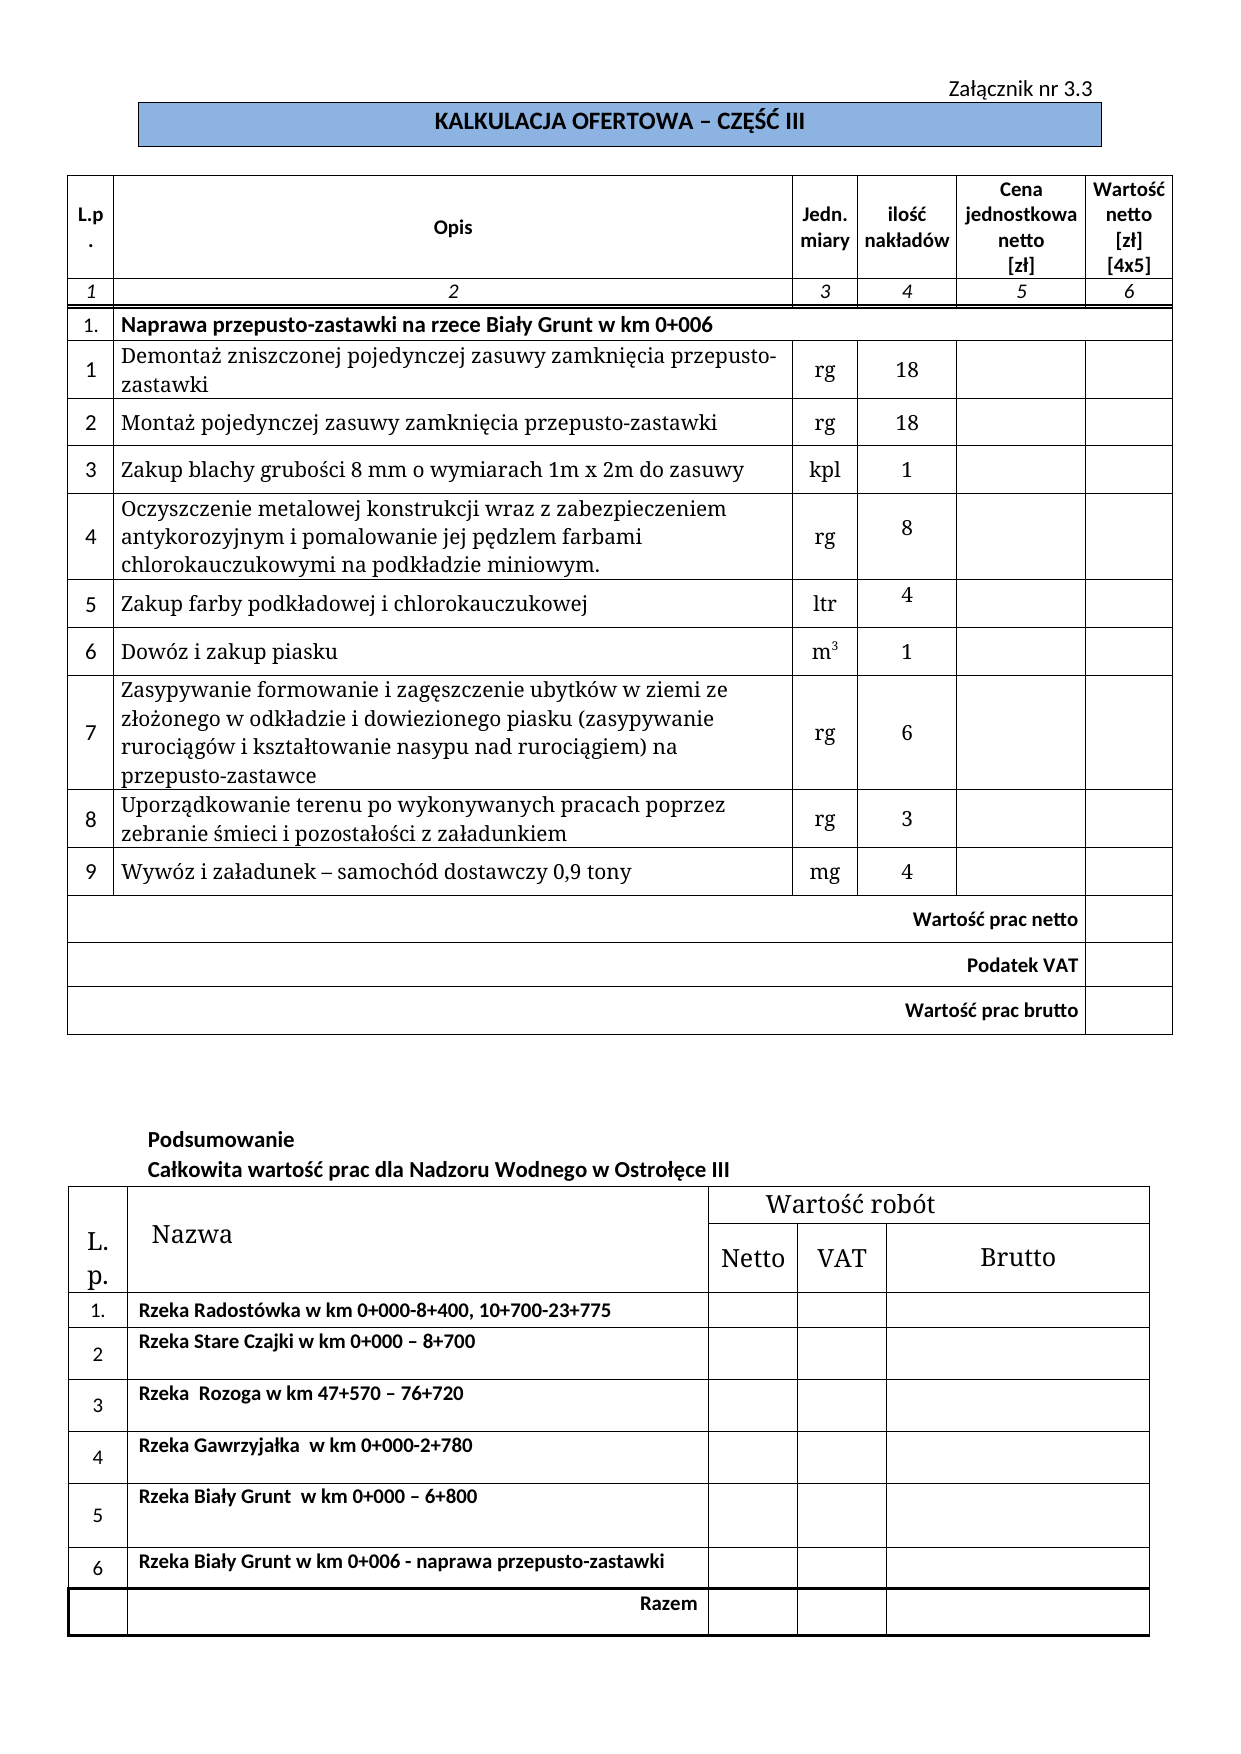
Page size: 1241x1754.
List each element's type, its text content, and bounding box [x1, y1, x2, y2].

table_cell Rzeka Biały Grunt w km 0+006 - naprawa przepusto-zastawki [128, 1548, 708, 1587]
table_cell [957, 446, 1085, 493]
table_cell [709, 1380, 797, 1431]
table_cell [887, 1484, 1149, 1547]
table_header Nazwa [128, 1187, 708, 1292]
table_cell [1086, 848, 1172, 894]
table_cell [887, 1293, 1149, 1327]
table_cell mg [793, 848, 857, 894]
table_cell [957, 848, 1085, 894]
table_cell 3 [68, 446, 113, 493]
table_cell 2 [68, 399, 113, 445]
table_cell rg [793, 494, 857, 579]
table_cell Wartość prac netto [68, 896, 1085, 942]
table_cell 4 [68, 494, 113, 579]
table_cell [709, 1590, 797, 1634]
table_cell [887, 1432, 1149, 1483]
table_header Jedn. miary [793, 176, 857, 278]
table_cell [887, 1380, 1149, 1431]
table_cell Naprawa przepusto-zastawki na rzece Biały Grunt w km 0+006 [114, 309, 1172, 340]
table_cell 1 [858, 628, 956, 674]
table_cell [709, 1484, 797, 1547]
table_cell [1086, 790, 1172, 847]
table_cell [1086, 987, 1172, 1033]
table_cell 7 [68, 676, 113, 789]
table_cell [957, 580, 1085, 627]
table_cell Uporządkowanie terenu po wykonywanych pracach poprzez zebranie śmieci i pozostałości z załadunkiem [114, 790, 792, 847]
table_cell Netto [709, 1224, 797, 1292]
table_cell 2 [114, 279, 792, 304]
table_cell Rzeka Gawrzyjałka w km 0+000-2+780 [128, 1432, 708, 1483]
table_cell Zasypywanie formowanie i zagęszczenie ubytków w ziemi ze złożonego w odkładzie i dowiezionego piasku (zasypywanie rurociągów i kształtowanie nasypu nad rurociągiem) na przepusto-zastawce [114, 676, 792, 789]
table_cell Dowóz i zakup piasku [114, 628, 792, 674]
table_cell [1086, 341, 1172, 398]
table_cell [957, 676, 1085, 789]
table_cell 6 [68, 628, 113, 674]
table_cell 9 [68, 848, 113, 894]
table_header Wartość robót [709, 1187, 1149, 1223]
table_cell [1086, 676, 1172, 789]
table_cell 1 [68, 341, 113, 398]
table_cell [1086, 628, 1172, 674]
table_cell 5 [957, 279, 1085, 304]
table_cell 3 [69, 1380, 127, 1431]
table_cell [798, 1380, 886, 1431]
text Podsumowanie [148, 1125, 1093, 1153]
table_cell [1086, 943, 1172, 986]
table_header Opis [114, 176, 792, 278]
table_cell Rzeka Radostówka w km 0+000-8+400, 10+700-23+775 [128, 1293, 708, 1327]
table_header L.p. [68, 176, 113, 278]
table_cell [798, 1328, 886, 1379]
table_cell [957, 494, 1085, 579]
text Całkowita wartość prac dla Nadzoru Wodnego w Ostrołęce III [148, 1155, 1093, 1183]
table_cell Rzeka Stare Czajki w km 0+000 – 8+700 [128, 1328, 708, 1379]
table_cell 8 [68, 790, 113, 847]
table_header L.p. [69, 1187, 127, 1292]
table_cell 8 [858, 494, 956, 579]
table_cell Oczyszczenie metalowej konstrukcji wraz z zabezpieczeniem antykorozyjnym i pomalowanie jej pędzlem farbami chlorokauczukowymi na podkładzie miniowym. [114, 494, 792, 579]
table_cell Wywóz i załadunek – samochód dostawczy 0,9 tony [114, 848, 792, 894]
table_cell 5 [68, 580, 113, 627]
table_cell [709, 1328, 797, 1379]
table_cell ltr [793, 580, 857, 627]
table_cell [798, 1590, 886, 1634]
table_cell Zakup farby podkładowej i chlorokauczukowej [114, 580, 792, 627]
table_cell [1086, 446, 1172, 493]
table_cell [70, 1590, 127, 1634]
table_cell 2 [69, 1328, 127, 1379]
table_cell Demontaż zniszczonej pojedynczej zasuwy zamknięcia przepusto-zastawki [114, 341, 792, 398]
table_cell [887, 1328, 1149, 1379]
table_cell [798, 1484, 886, 1547]
table_cell [798, 1432, 886, 1483]
table_cell [957, 628, 1085, 674]
table_cell [798, 1548, 886, 1587]
table_cell 4 [858, 279, 956, 304]
table_cell [798, 1293, 886, 1327]
table_cell 1 [858, 446, 956, 493]
table_cell 4 [858, 848, 956, 894]
table_cell 6 [69, 1548, 127, 1587]
table_cell Montaż pojedynczej zasuwy zamknięcia przepusto-zastawki [114, 399, 792, 445]
table_cell [957, 790, 1085, 847]
table_cell rg [793, 399, 857, 445]
table_cell rg [793, 790, 857, 847]
table_header Cena jednostkowa netto [zł] [957, 176, 1085, 278]
table_cell 5 [69, 1484, 127, 1547]
table_cell 3 [793, 279, 857, 304]
table_cell [709, 1293, 797, 1327]
table_cell [887, 1548, 1149, 1587]
table_header Wartość netto [zł] [4x5] [1086, 176, 1172, 278]
table_cell 1. [68, 309, 113, 340]
table_cell 4 [69, 1432, 127, 1483]
table_cell VAT [798, 1224, 886, 1292]
table_cell 6 [858, 676, 956, 789]
table_cell [1086, 896, 1172, 942]
table_cell Rzeka Biały Grunt w km 0+000 – 6+800 [128, 1484, 708, 1547]
table_header ilość nakładów [858, 176, 956, 278]
table_cell 3 [858, 790, 956, 847]
table_cell Rzeka Rozoga w km 47+570 – 76+720 [128, 1380, 708, 1431]
table_cell 4 [858, 580, 956, 627]
table_cell [957, 341, 1085, 398]
table_cell 6 [1086, 279, 1172, 304]
table_cell Wartość prac brutto [68, 987, 1085, 1033]
table_cell [709, 1432, 797, 1483]
table_cell 1 [68, 279, 113, 304]
table_cell [709, 1548, 797, 1587]
table_cell [1086, 494, 1172, 579]
table_cell 18 [858, 399, 956, 445]
table_cell Brutto [887, 1224, 1149, 1292]
table_cell 18 [858, 341, 956, 398]
table_cell [957, 399, 1085, 445]
table_cell m3 [793, 628, 857, 674]
table_cell [1086, 399, 1172, 445]
table_cell rg [793, 676, 857, 789]
table_cell [1086, 580, 1172, 627]
table_cell kpl [793, 446, 857, 493]
table_cell 1. [69, 1293, 127, 1327]
table_cell rg [793, 341, 857, 398]
table_cell [887, 1590, 1149, 1634]
table_cell Podatek VAT [68, 943, 1085, 986]
table_cell Razem [128, 1590, 708, 1634]
table_cell Zakup blachy grubości 8 mm o wymiarach 1m x 2m do zasuwy [114, 446, 792, 493]
